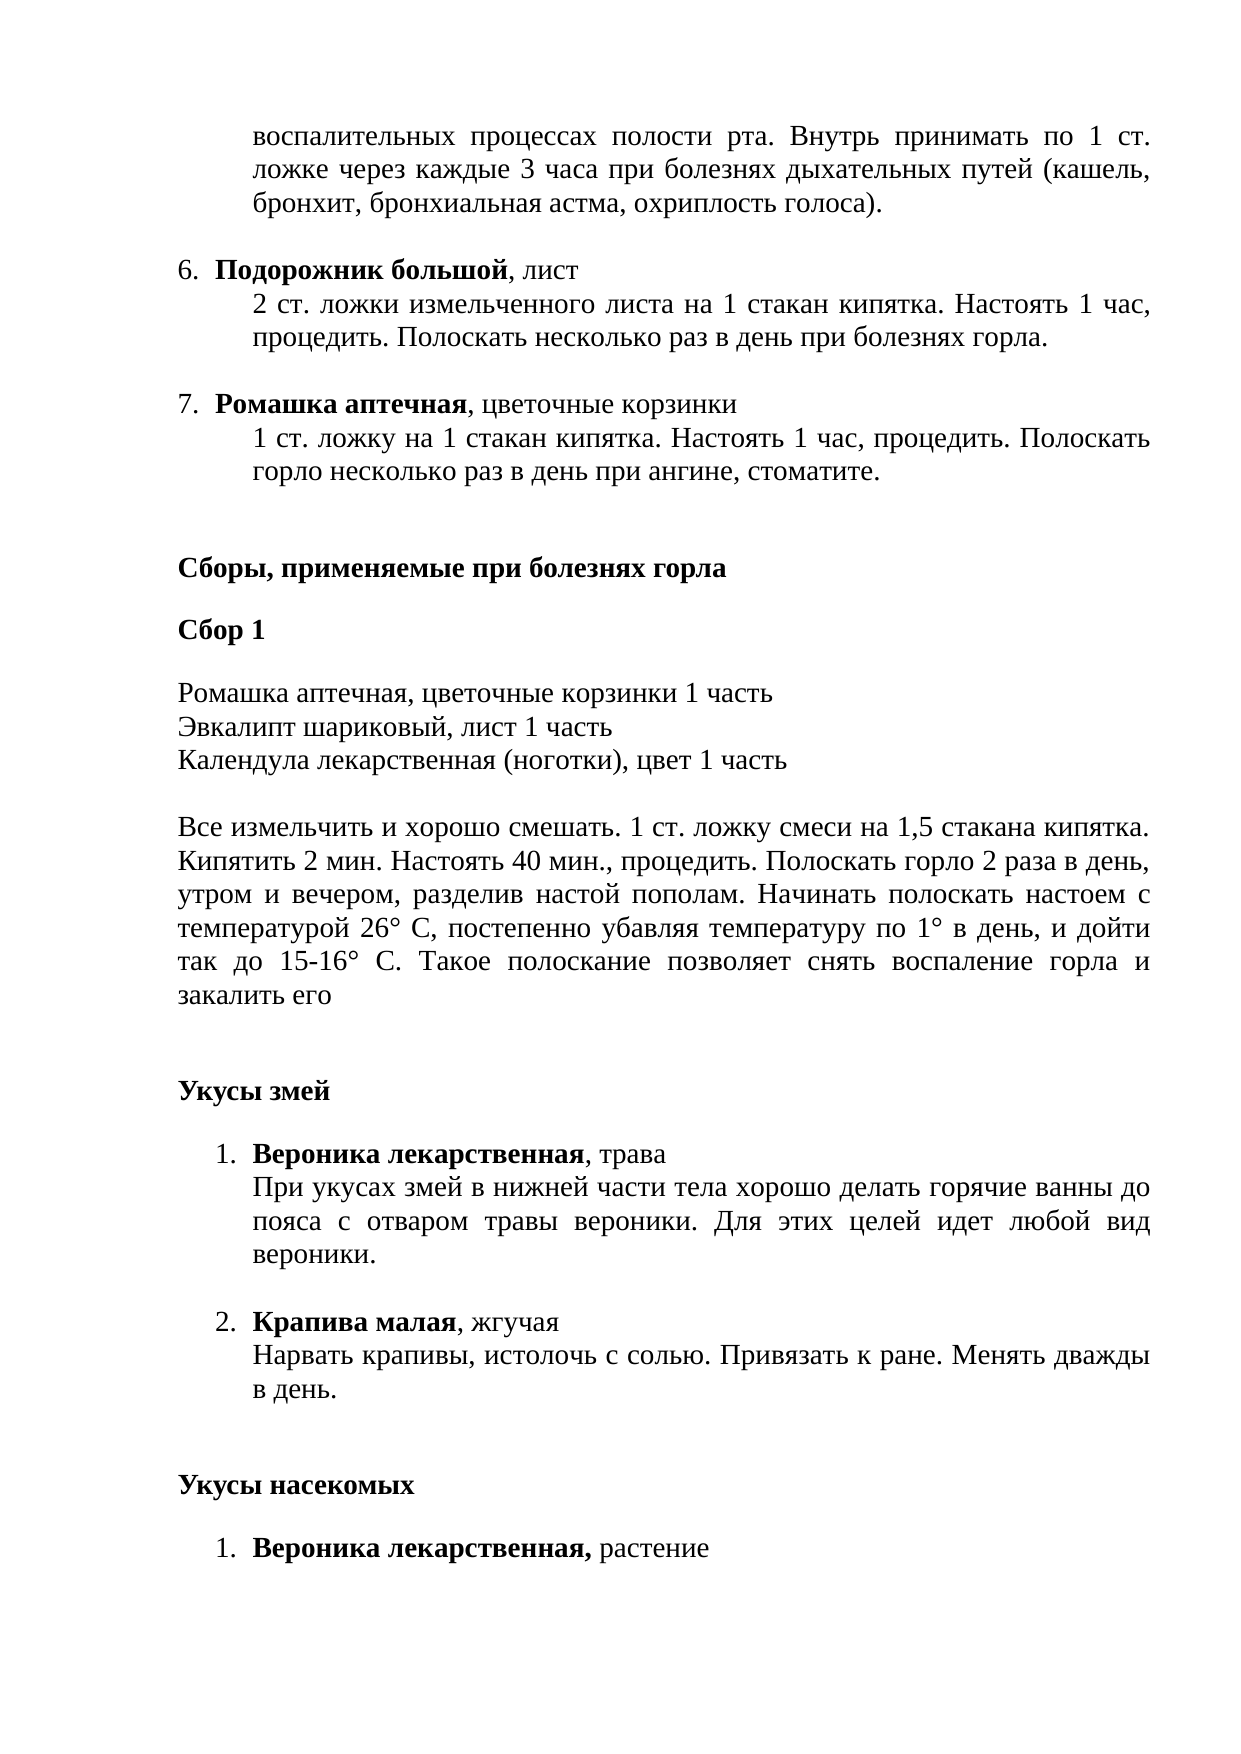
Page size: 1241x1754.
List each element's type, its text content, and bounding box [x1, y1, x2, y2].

text Нарвать крапивы, истолочь с солью. Привязать к ране. Менять дважды в день. [252, 1337, 1152, 1404]
text Эвкалипт шариковый, лист 1 часть [177, 709, 1152, 742]
list Крапива малая, жгучая [215, 1304, 1152, 1337]
text Сбор 1 [177, 612, 1152, 646]
text 2 ст. ложки измельченного листа на 1 стакан кипятка. Настоять 1 час, процедить. Полоскать несколько раз в день при болезнях горла. [252, 286, 1152, 353]
list Вероника лекарственная, растение [215, 1530, 1152, 1563]
text 1 ст. ложку на 1 стакан кипятка. Настоять 1 час, процедить. Полоскать горло несколько раз в день при ангине, стоматите. [252, 420, 1152, 487]
list Ромашка аптечная, цветочные корзинки [177, 386, 1152, 420]
list Подорожник большой, лист [177, 252, 1152, 286]
list Вероника лекарственная, трава [215, 1136, 1152, 1169]
text При укусах змей в нижней части тела хорошо делать горячие ванны до пояса с отваром травы вероники. Для этих целей идет любой вид вероники. [252, 1169, 1152, 1270]
text Ромашка аптечная, цветочные корзинки 1 часть [177, 675, 1152, 709]
text Календула лекарственная (ноготки), цвет 1 часть [177, 742, 1152, 776]
text Укусы змей [177, 1073, 1152, 1107]
text Сборы, применяемые при болезнях горла [177, 550, 1152, 583]
text Укусы насекомых [177, 1467, 1152, 1501]
text Все измельчить и хорошо смешать. 1 ст. ложку смеси на 1,5 стакана кипятка. Кипятить 2 мин. Настоять 40 мин., процедить. Полоскать горло 2 раза в день, утром и вечером, разделив настой пополам. Начинать полоскать настоем с температурой 26° С, постепенно убавляя температуру по 1° в день, и дойти так до 15-16° С. Такое полоскание позволяет снять воспаление горла и закалить его [177, 809, 1152, 1011]
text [252, 118, 1152, 219]
